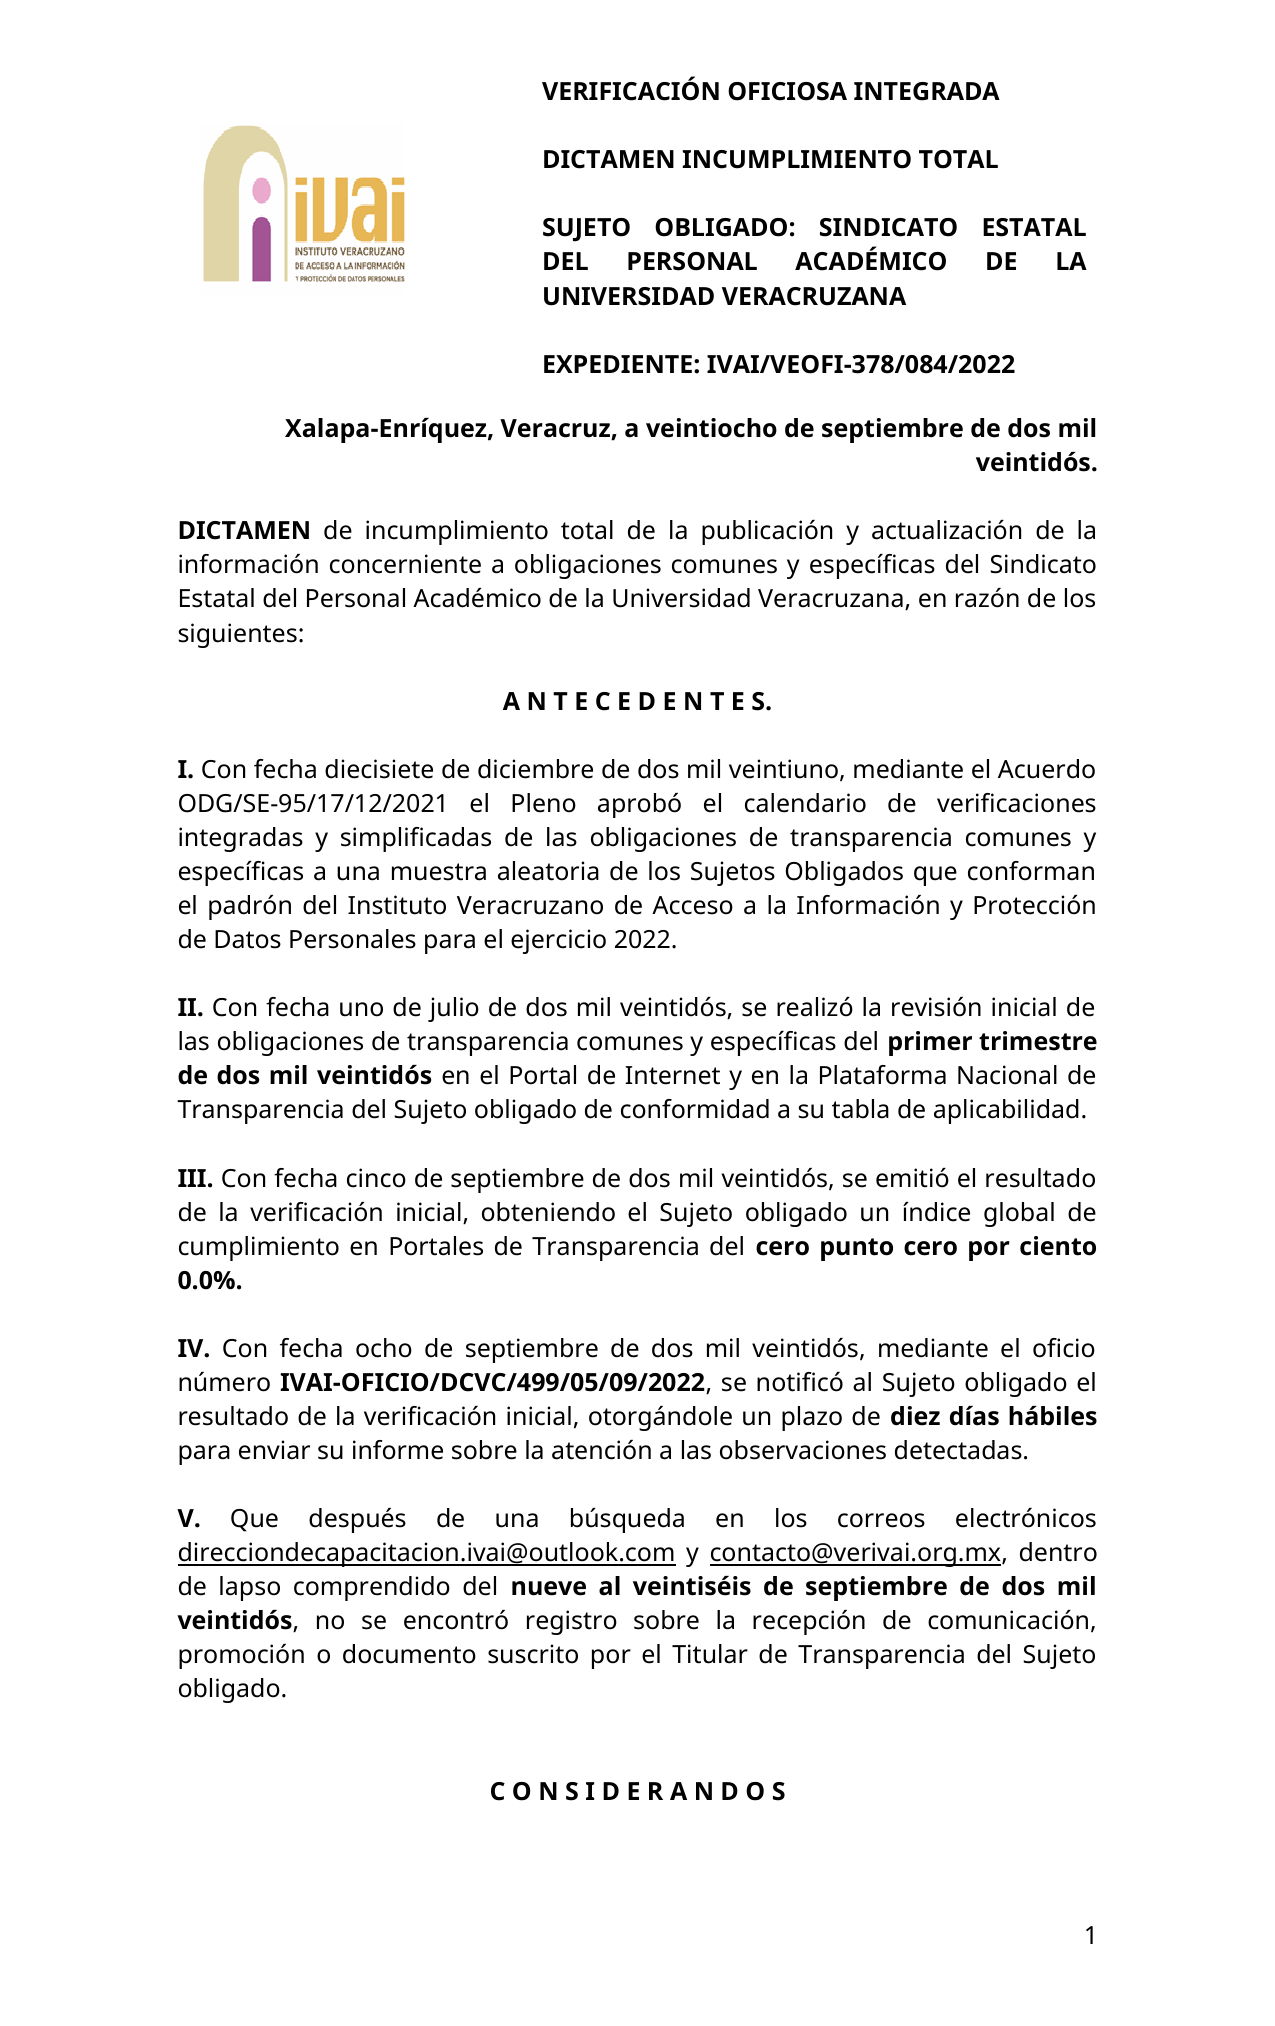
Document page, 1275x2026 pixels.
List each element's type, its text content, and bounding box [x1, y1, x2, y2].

text III. Con fecha cinco de septiembre de dos mil veintidós, se emitió el resultado de la verificación inicial, obteniendo el Sujeto obligado un índice global de cumplimiento en Portales de Transparencia del cero punto cero por ciento 0.0%. [177, 1160, 1098, 1296]
text DICTAMEN de incumplimiento total de la publicación y actualización de la información concerniente a obligaciones comunes y específicas del Sindicato Estatal del Personal Académico de la Universidad Veracruzana, en razón de los siguientes: [177, 513, 1098, 649]
text I. Con fecha diecisiete de diciembre de dos mil veintiuno, mediante el Acuerdo ODG/SE-95/17/12/2021 el Pleno aprobó el calendario de verificaciones integradas y simplificadas de las obligaciones de transparencia comunes y específicas a una muestra aleatoria de los Sujetos Obligados que conforman el padrón del Instituto Veracruzano de Acceso a la Información y Protección de Datos Personales para el ejercicio 2022. [177, 751, 1098, 956]
text A N T E C E D E N T E S. [177, 683, 1098, 717]
text V. Que después de una búsqueda en los correos electrónicos direcciondecapacitacion.ivai@outlook.com y contacto@verivai.org.mx, dentro de lapso comprendido del nueve al veintiséis de septiembre de dos mil veintidós, no se encontró registro sobre la recepción de comunicación, promoción o documento suscrito por el Titular de Transparencia del Sujeto obligado. [177, 1501, 1098, 1705]
text IV. Con fecha ocho de septiembre de dos mil veintidós, mediante el oficio número IVAI-OFICIO/DCVC/499/05/09/2022, se notificó al Sujeto obligado el resultado de la verificación inicial, otorgándole un plazo de diez días hábiles para enviar su informe sobre la atención a las observaciones detectadas. [177, 1331, 1098, 1467]
text II. Con fecha uno de julio de dos mil veintidós, se realizó la revisión inicial de las obligaciones de transparencia comunes y específicas del primer trimestre de dos mil veintidós en el Portal de Internet y en la Plataforma Nacional de Transparencia del Sujeto obligado de conformidad a su tabla de aplicabilidad. [177, 990, 1098, 1126]
text C O N S I D E R A N D O S [177, 1773, 1098, 1807]
picture [199, 123, 405, 295]
text Xalapa-Enríquez, Veracruz, a veintiocho de septiembre de dos mil veintidós. [177, 411, 1098, 479]
